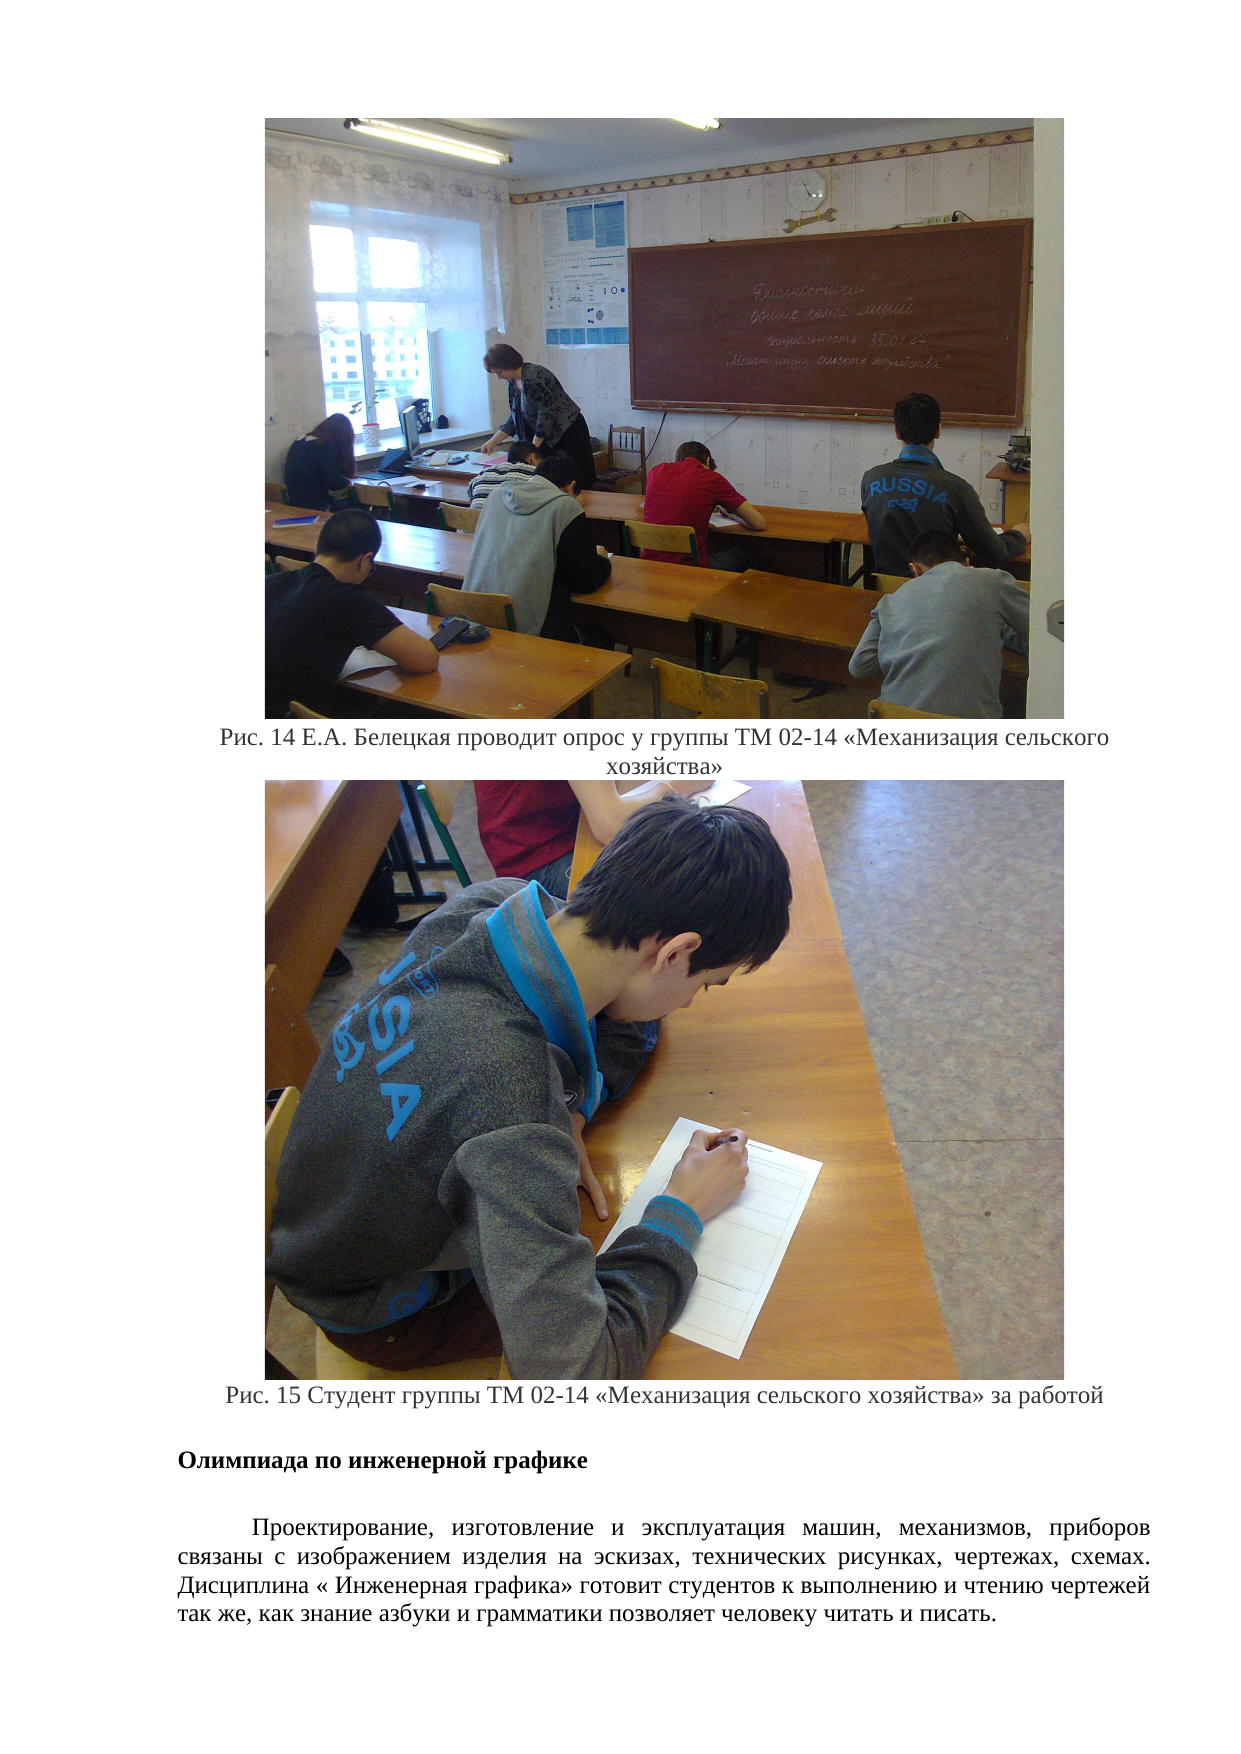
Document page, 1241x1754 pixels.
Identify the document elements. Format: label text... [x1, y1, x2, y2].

picture [264, 118, 1065, 719]
text Рис. 15 Студент группы ТМ 02-14 «Механизация сельского хозяйства» за работой [177, 1380, 1152, 1409]
picture [264, 780, 1065, 1380]
text Рис. 14 Е.А. Белецкая проводит опрос у группы ТМ 02-14 «Механизация сельского хозяйства» [177, 722, 1152, 780]
text Проектирование, изготовление и эксплуатация машин, механизмов, приборов связаны с изображением изделия на эскизах, технических рисунках, чертежах, схемах. Дисциплина « Инженерная графика» готовит студентов к выполнению и чтению чертежей так же, как знание азбуки и грамматики позволяет человеку читать и писать. [177, 1512, 1152, 1627]
text Олимпиада по инженерной графике [177, 1441, 1152, 1474]
